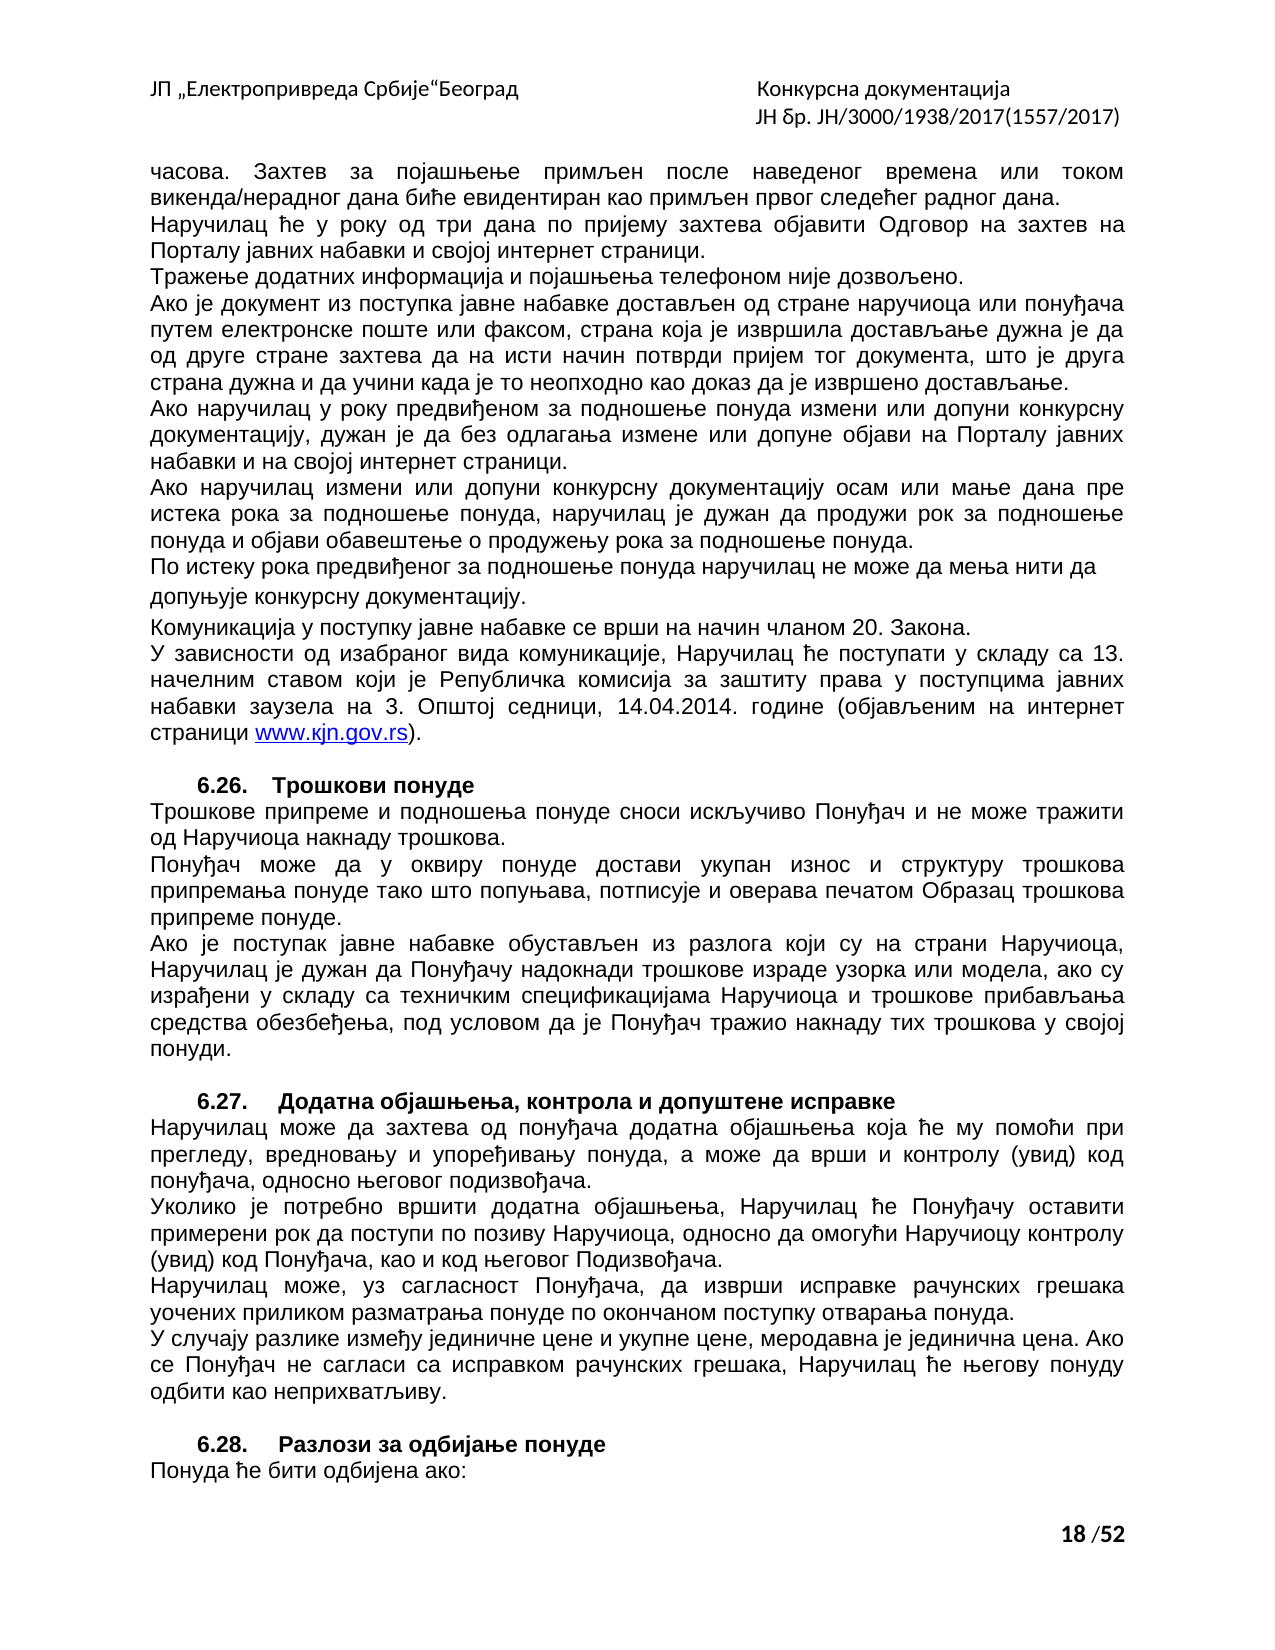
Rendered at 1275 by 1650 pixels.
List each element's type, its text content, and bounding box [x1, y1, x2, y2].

text Наручилац може да захтева од понуђача додатна објашњења која ће му помоћи при прегледу, вредновању и упоређивању понуда, а може да врши и контролу (увид) код понуђача, односно његовог подизвођача. [150, 1114, 1125, 1193]
text Понуда ће бити одбијена ако: [150, 1457, 1125, 1483]
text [150, 158, 1125, 211]
text Ако је поступак јавне набавке обустављен из разлога који су на страни Наручиоца, Наручилац је дужан да Понуђачу надокнади трошкове израде узорка или модела, ако су израђени у складу са техничким спецификацијама Наручиоца и трошкове прибављања средства обезбеђења, под условом да је Понуђач тражио накнаду тих трошкова у својој понуди. [150, 930, 1125, 1062]
text Уколико је потребно вршити додатна објашњења, Наручилац ће Понуђачу оставити примерени рок да поступи по позиву Наручиоца, односно да омогући Наручиоцу контролу (увид) код Понуђача, као и код његовог Подизвођача. [150, 1193, 1125, 1272]
list Додатна објашњења, контрола и допуштене исправке [197, 1088, 1125, 1114]
text У зависности од изабраног вида комуникације, Наручилац ће поступати у складу са 13. начелним ставом који је Републичка комисија за заштиту права у поступцима јавних набавки заузела на 3. Општој седници, 14.04.2014. године (објављеним на интернет страници www.кjn.gov.rs). [150, 640, 1125, 745]
text Ако наручилац измени или допуни конкурсну документацију осам или мање дана пре истека рока за подношење понуда, наручилац је дужан да продужи рок за подношење понуда и објави обавештење о продужењу рока за подношење понуда. [150, 474, 1125, 553]
text Комуникација у поступку јавне набавке се врши на начин чланом 20. Закона. [150, 613, 1125, 640]
list Трошкови понуде [197, 772, 1125, 798]
text Ако наручилац у року предвиђеном за подношење понуда измени или допуни конкурсну документацију, дужан је да без одлагања измене или допуне објави на Порталу јавних набавки и на својој интернет страници. [150, 395, 1125, 474]
text Трошкове припреме и подношења понуде сноси искључиво Понуђач и не може тражити од Наручиоца накнаду трошкова. [150, 798, 1125, 851]
text Ако је документ из поступка јавне набавке достављен од стране наручиоца или понуђача путем електронске поште или факсом, страна која је извршила достављање дужна је да од друге стране захтева да на исти начин потврди пријем тог документа, што је друга страна дужна и да учини када је то неопходно као доказ да је извршено достављање. [150, 289, 1125, 395]
list Разлози за одбијање понуде [197, 1431, 1125, 1457]
text По истеку рока предвиђеног за подношење понуда наручилац не може да мења нити да допуњује конкурсну документацију. [150, 553, 1125, 610]
text У случају разлике између јединичне цене и укупне цене, меродавна је јединична цена. Ако се Понуђач не сагласи са исправком рачунских грешака, Наручилац ће његову понуду одбити као неприхватљиву. [150, 1325, 1125, 1404]
text Тражење додатних информација и појашњења телефоном није дозвољено. [150, 263, 1125, 289]
text Наручилац може, уз сагласност Понуђача, да изврши исправке рачунских грешака уочених приликом разматрања понуде по окончаном поступку отварања понуда. [150, 1272, 1125, 1325]
text Понуђач може да у оквиру понуде достави укупан износ и структуру трошкова припремања понуде тако што попуњава, потписује и оверава печатом Образац трошкова припреме понуде. [150, 851, 1125, 930]
text Наручилац ће у року од три дана по пријему захтева објавити Одговор на захтев на Порталу јавних набавки и својој интернет страници. [150, 211, 1125, 263]
